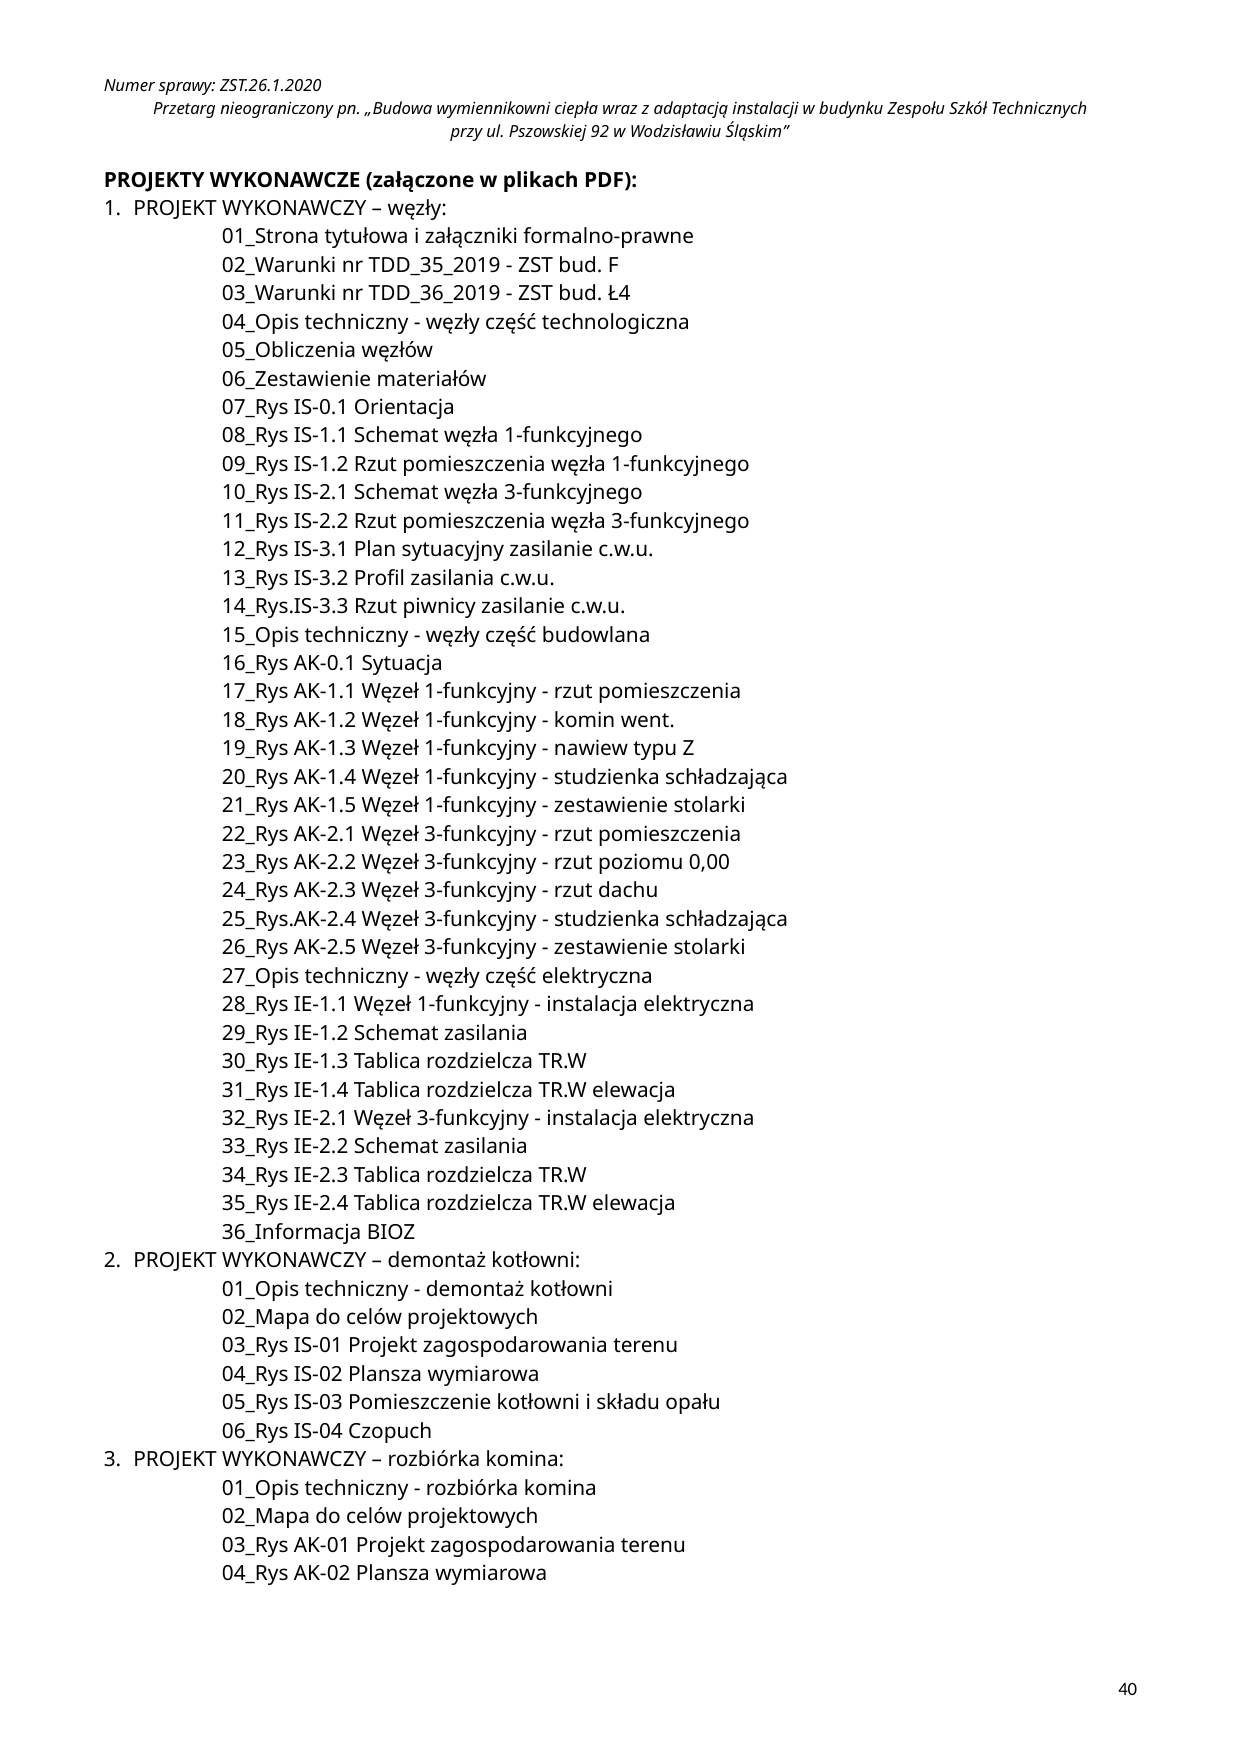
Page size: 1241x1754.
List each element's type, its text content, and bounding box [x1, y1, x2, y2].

text 09_Rys IS-1.2 Rzut pomieszczenia węzła 1-funkcyjnego [222, 449, 1137, 477]
text 20_Rys AK-1.4 Węzeł 1-funkcyjny - studzienka schładzająca [222, 762, 1137, 790]
text 04_Opis techniczny - węzły część technologiczna [222, 307, 1137, 335]
text 32_Rys IE-2.1 Węzeł 3-funkcyjny - instalacja elektryczna [222, 1103, 1137, 1132]
text 06_Zestawienie materiałów [222, 364, 1137, 392]
list PROJEKT WYKONAWCZY – węzły: [103, 193, 1137, 222]
text 25_Rys.AK-2.4 Węzeł 3-funkcyjny - studzienka schładzająca [222, 904, 1137, 932]
list 03_Rys IS-01 Projekt zagospodarowania terenu [222, 1331, 1137, 1359]
text 14_Rys.IS-3.3 Rzut piwnicy zasilanie c.w.u. [222, 591, 1137, 620]
list 02_Mapa do celów projektowych [222, 1302, 1137, 1331]
text PROJEKTY WYKONAWCZE (załączone w plikach PDF): [103, 165, 1137, 193]
list 04_Rys IS-02 Plansza wymiarowa [222, 1359, 1137, 1387]
text 05_Obliczenia węzłów [222, 335, 1137, 364]
text 01_Strona tytułowa i załączniki formalno-prawne [222, 222, 1137, 250]
list PROJEKT WYKONAWCZY – rozbiórka komina: [103, 1444, 1137, 1473]
text 18_Rys AK-1.2 Węzeł 1-funkcyjny - komin went. [222, 705, 1137, 733]
text 29_Rys IE-1.2 Schemat zasilania [222, 1018, 1137, 1046]
text 12_Rys IS-3.1 Plan sytuacyjny zasilanie c.w.u. [222, 534, 1137, 563]
text 26_Rys AK-2.5 Węzeł 3-funkcyjny - zestawienie stolarki [222, 932, 1137, 961]
text 03_Warunki nr TDD_36_2019 - ZST bud. Ł4 [222, 278, 1137, 307]
text 24_Rys AK-2.3 Węzeł 3-funkcyjny - rzut dachu [222, 876, 1137, 904]
text 13_Rys IS-3.2 Profil zasilania c.w.u. [222, 563, 1137, 591]
text 08_Rys IS-1.1 Schemat węzła 1-funkcyjnego [222, 421, 1137, 449]
text 15_Opis techniczny - węzły część budowlana [222, 620, 1137, 648]
text 21_Rys AK-1.5 Węzeł 1-funkcyjny - zestawienie stolarki [222, 790, 1137, 819]
text 34_Rys IE-2.3 Tablica rozdzielcza TR.W [222, 1160, 1137, 1188]
text 36_Informacja BIOZ [222, 1217, 1137, 1245]
text 35_Rys IE-2.4 Tablica rozdzielcza TR.W elewacja [222, 1188, 1137, 1217]
text 10_Rys IS-2.1 Schemat węzła 3-funkcyjnego [222, 477, 1137, 506]
list 04_Rys AK-02 Plansza wymiarowa [222, 1558, 1137, 1587]
text 16_Rys AK-0.1 Sytuacja [222, 648, 1137, 677]
text 30_Rys IE-1.3 Tablica rozdzielcza TR.W [222, 1046, 1137, 1075]
list 02_Mapa do celów projektowych [222, 1501, 1137, 1530]
list PROJEKT WYKONAWCZY – demontaż kotłowni: [103, 1245, 1137, 1274]
text 19_Rys AK-1.3 Węzeł 1-funkcyjny - nawiew typu Z [222, 733, 1137, 762]
text 31_Rys IE-1.4 Tablica rozdzielcza TR.W elewacja [222, 1075, 1137, 1103]
list 01_Opis techniczny - demontaż kotłowni [222, 1274, 1137, 1302]
list 03_Rys AK-01 Projekt zagospodarowania terenu [222, 1530, 1137, 1558]
text 28_Rys IE-1.1 Węzeł 1-funkcyjny - instalacja elektryczna [222, 989, 1137, 1018]
text 02_Warunki nr TDD_35_2019 - ZST bud. F [222, 250, 1137, 278]
list 05_Rys IS-03 Pomieszczenie kotłowni i składu opału [222, 1387, 1137, 1416]
text 27_Opis techniczny - węzły część elektryczna [222, 961, 1137, 989]
text 33_Rys IE-2.2 Schemat zasilania [222, 1132, 1137, 1160]
text 17_Rys AK-1.1 Węzeł 1-funkcyjny - rzut pomieszczenia [222, 677, 1137, 705]
text 23_Rys AK-2.2 Węzeł 3-funkcyjny - rzut poziomu 0,00 [222, 847, 1137, 876]
list 06_Rys IS-04 Czopuch [222, 1416, 1137, 1444]
list 01_Opis techniczny - rozbiórka komina [222, 1473, 1137, 1501]
text 22_Rys AK-2.1 Węzeł 3-funkcyjny - rzut pomieszczenia [222, 819, 1137, 847]
text 11_Rys IS-2.2 Rzut pomieszczenia węzła 3-funkcyjnego [222, 506, 1137, 534]
text 07_Rys IS-0.1 Orientacja [222, 392, 1137, 421]
